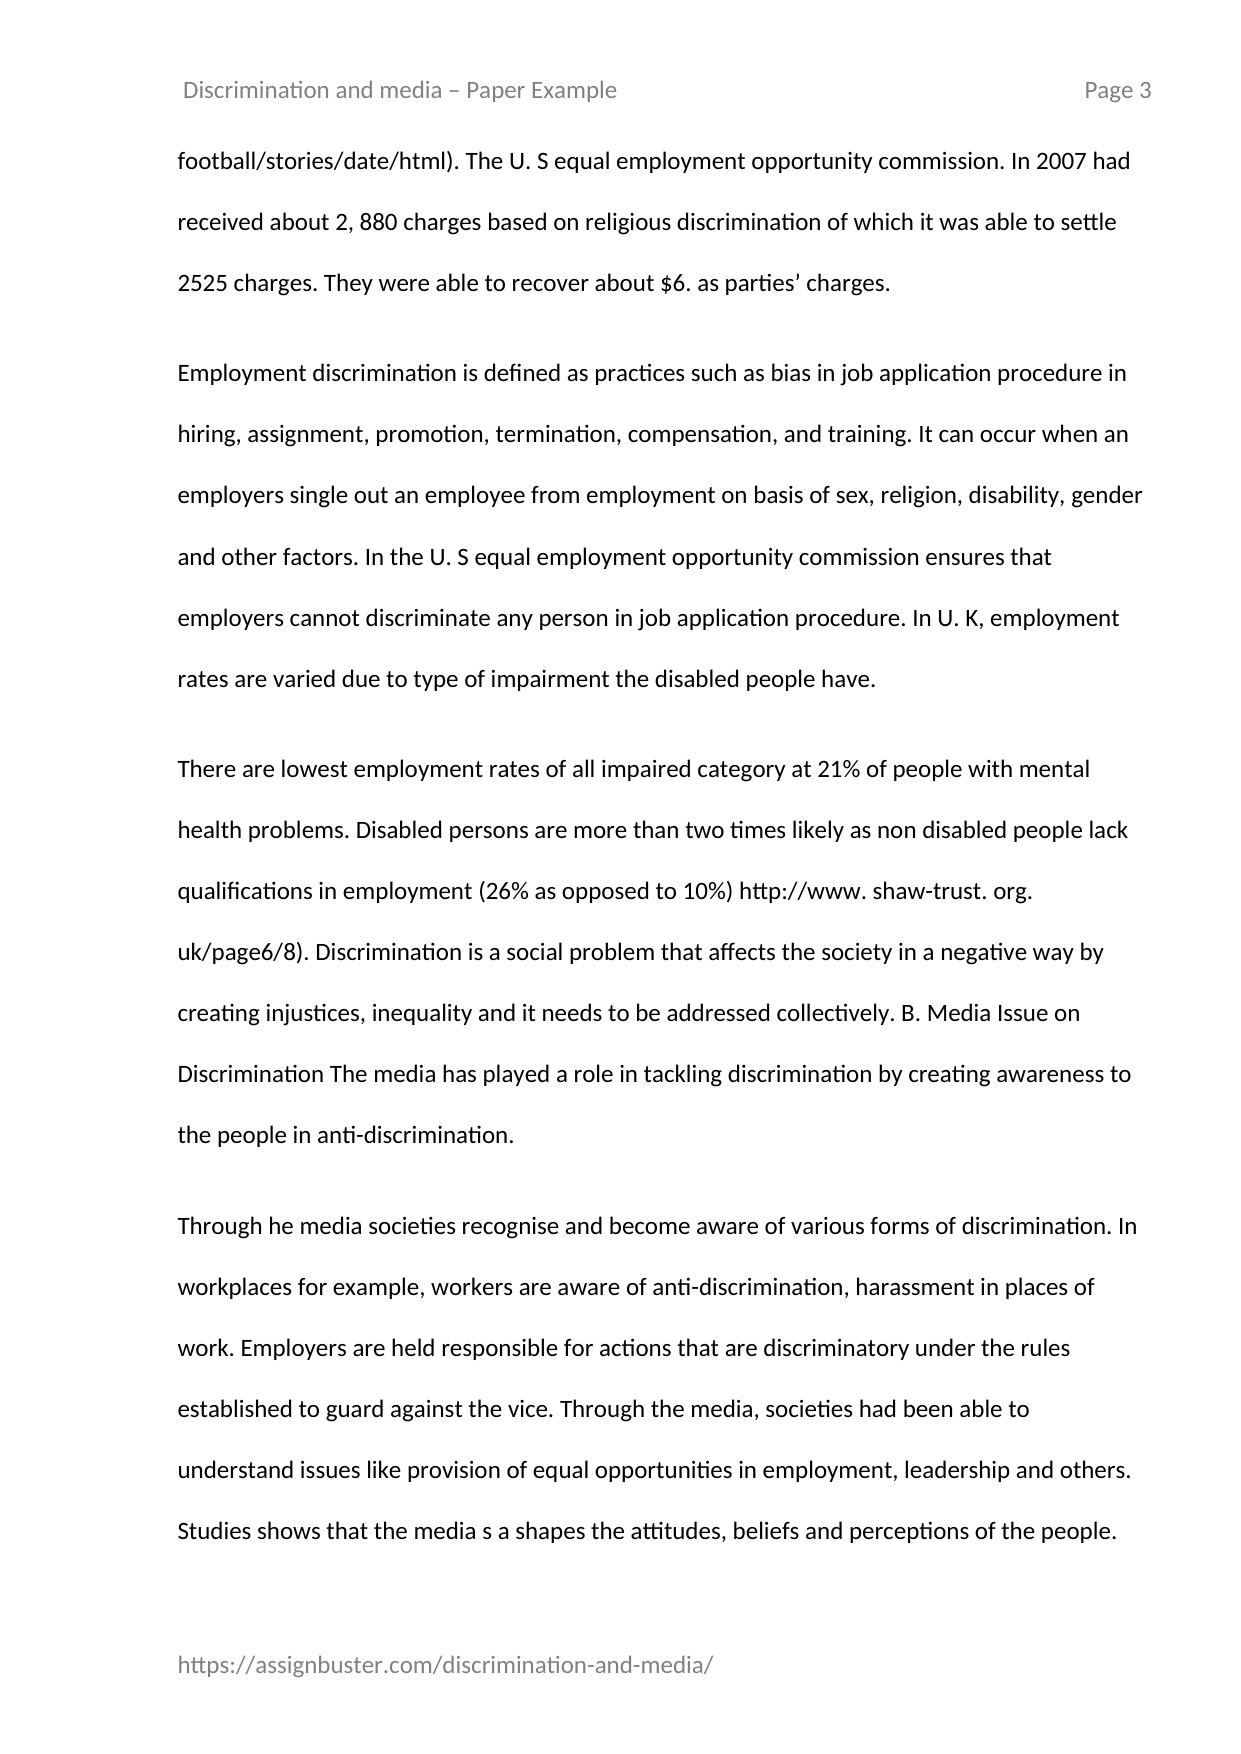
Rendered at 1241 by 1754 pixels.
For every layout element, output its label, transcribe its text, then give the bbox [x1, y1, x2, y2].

text There are lowest employment rates of all impaired category at 21% of people with mental health problems. Disabled persons are more than two times likely as non disabled people lack qualifications in employment (26% as opposed to 10%) http://www. shaw-trust. org. uk/page6/8). Discrimination is a social problem that affects the society in a negative way by creating injustices, inequality and it needs to be addressed collectively. B. Media Issue on Discrimination The media has played a role in tackling discrimination by creating awareness to the people in anti-discrimination. [177, 753, 1152, 1150]
text Through he media societies recognise and become aware of various forms of discrimination. In workplaces for example, workers are aware of anti-discrimination, harassment in places of work. Employers are held responsible for actions that are discriminatory under the rules established to guard against the vice. Through the media, societies had been able to understand issues like provision of equal opportunities in employment, leadership and others. Studies shows that the media s a shapes the attitudes, beliefs and perceptions of the people. [177, 1210, 1152, 1546]
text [177, 145, 1152, 298]
text Employment discrimination is defined as practices such as bias in job application procedure in hiring, assignment, promotion, termination, compensation, and training. It can occur when an employers single out an employee from employment on basis of sex, religion, disability, gender and other factors. In the U. S equal employment opportunity commission ensures that employers cannot discriminate any person in job application procedure. In U. K, employment rates are varied due to type of impairment the disabled people have. [177, 358, 1152, 693]
